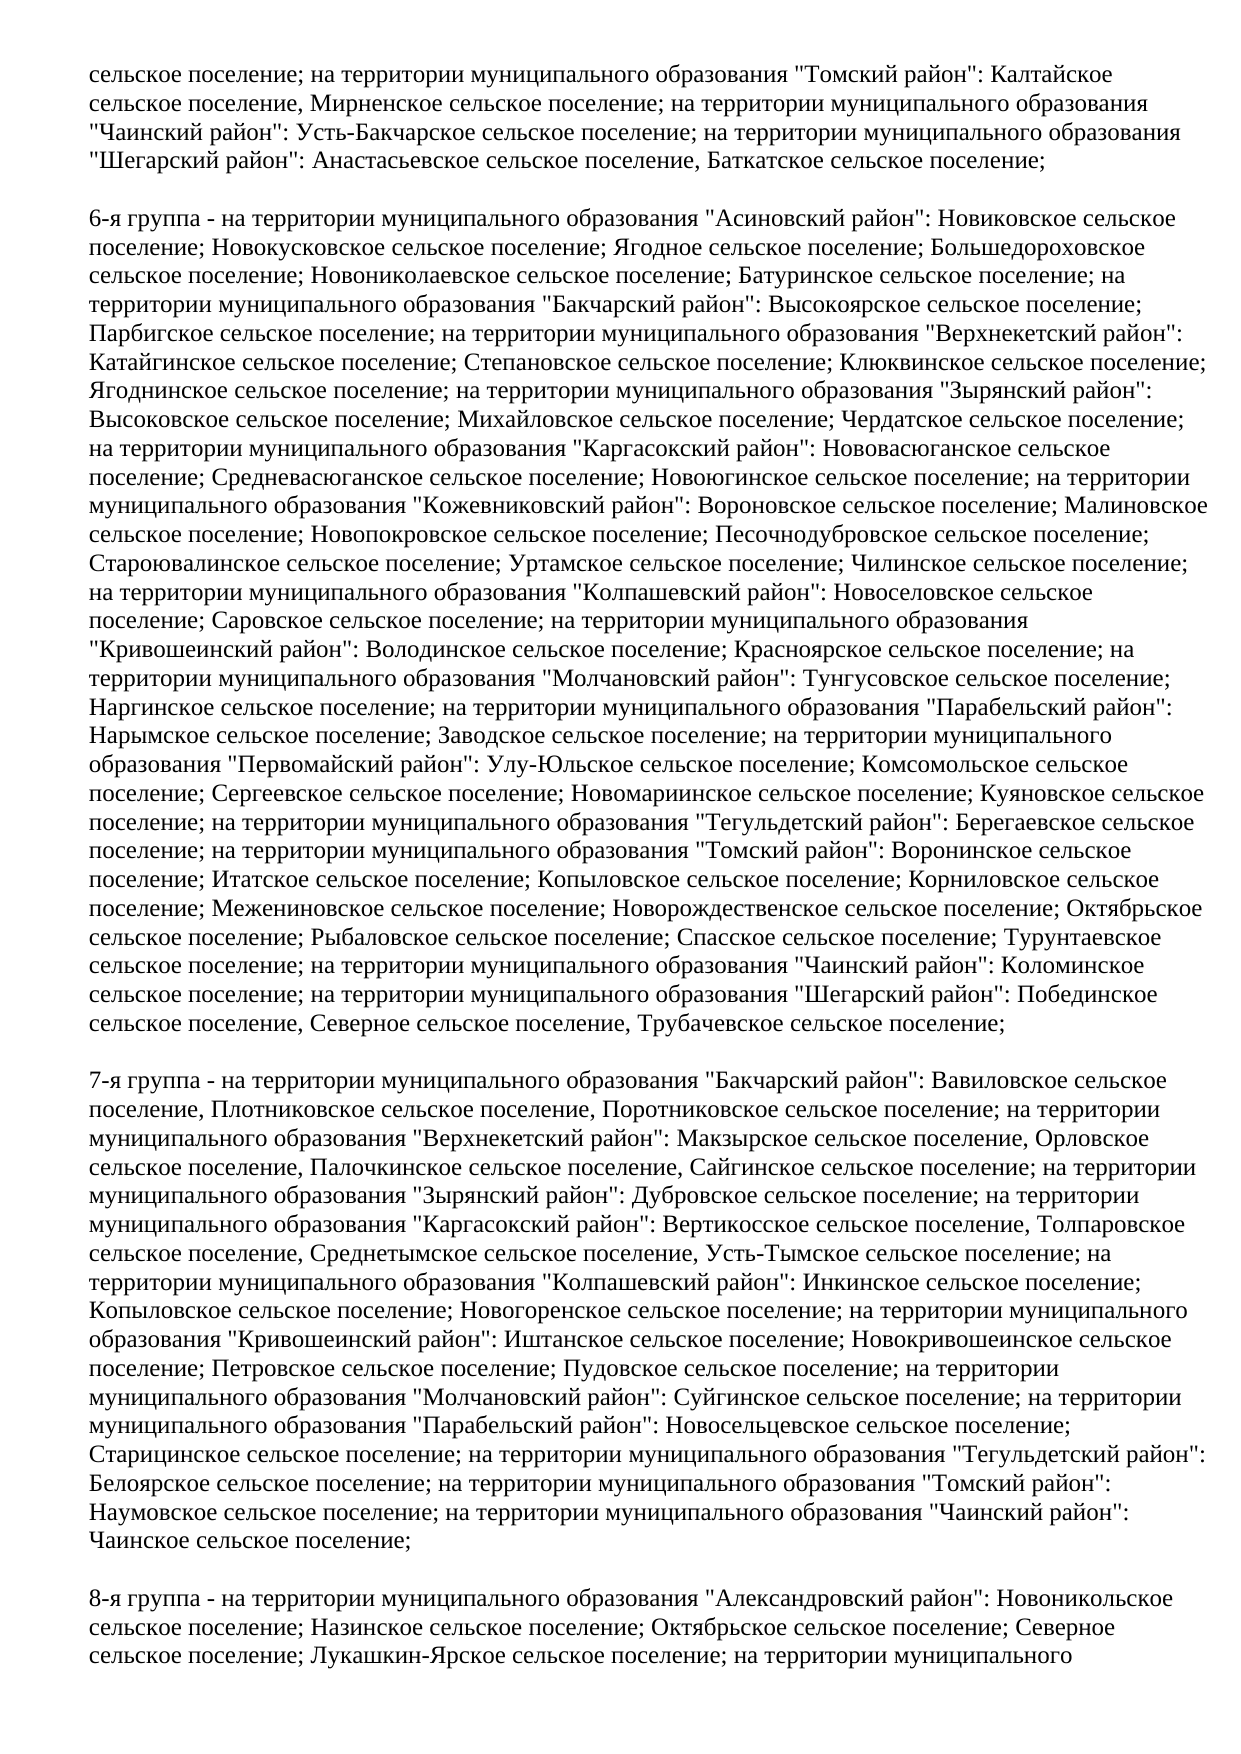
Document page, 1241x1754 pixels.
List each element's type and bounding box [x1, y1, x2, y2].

text [89, 59, 1211, 1669]
